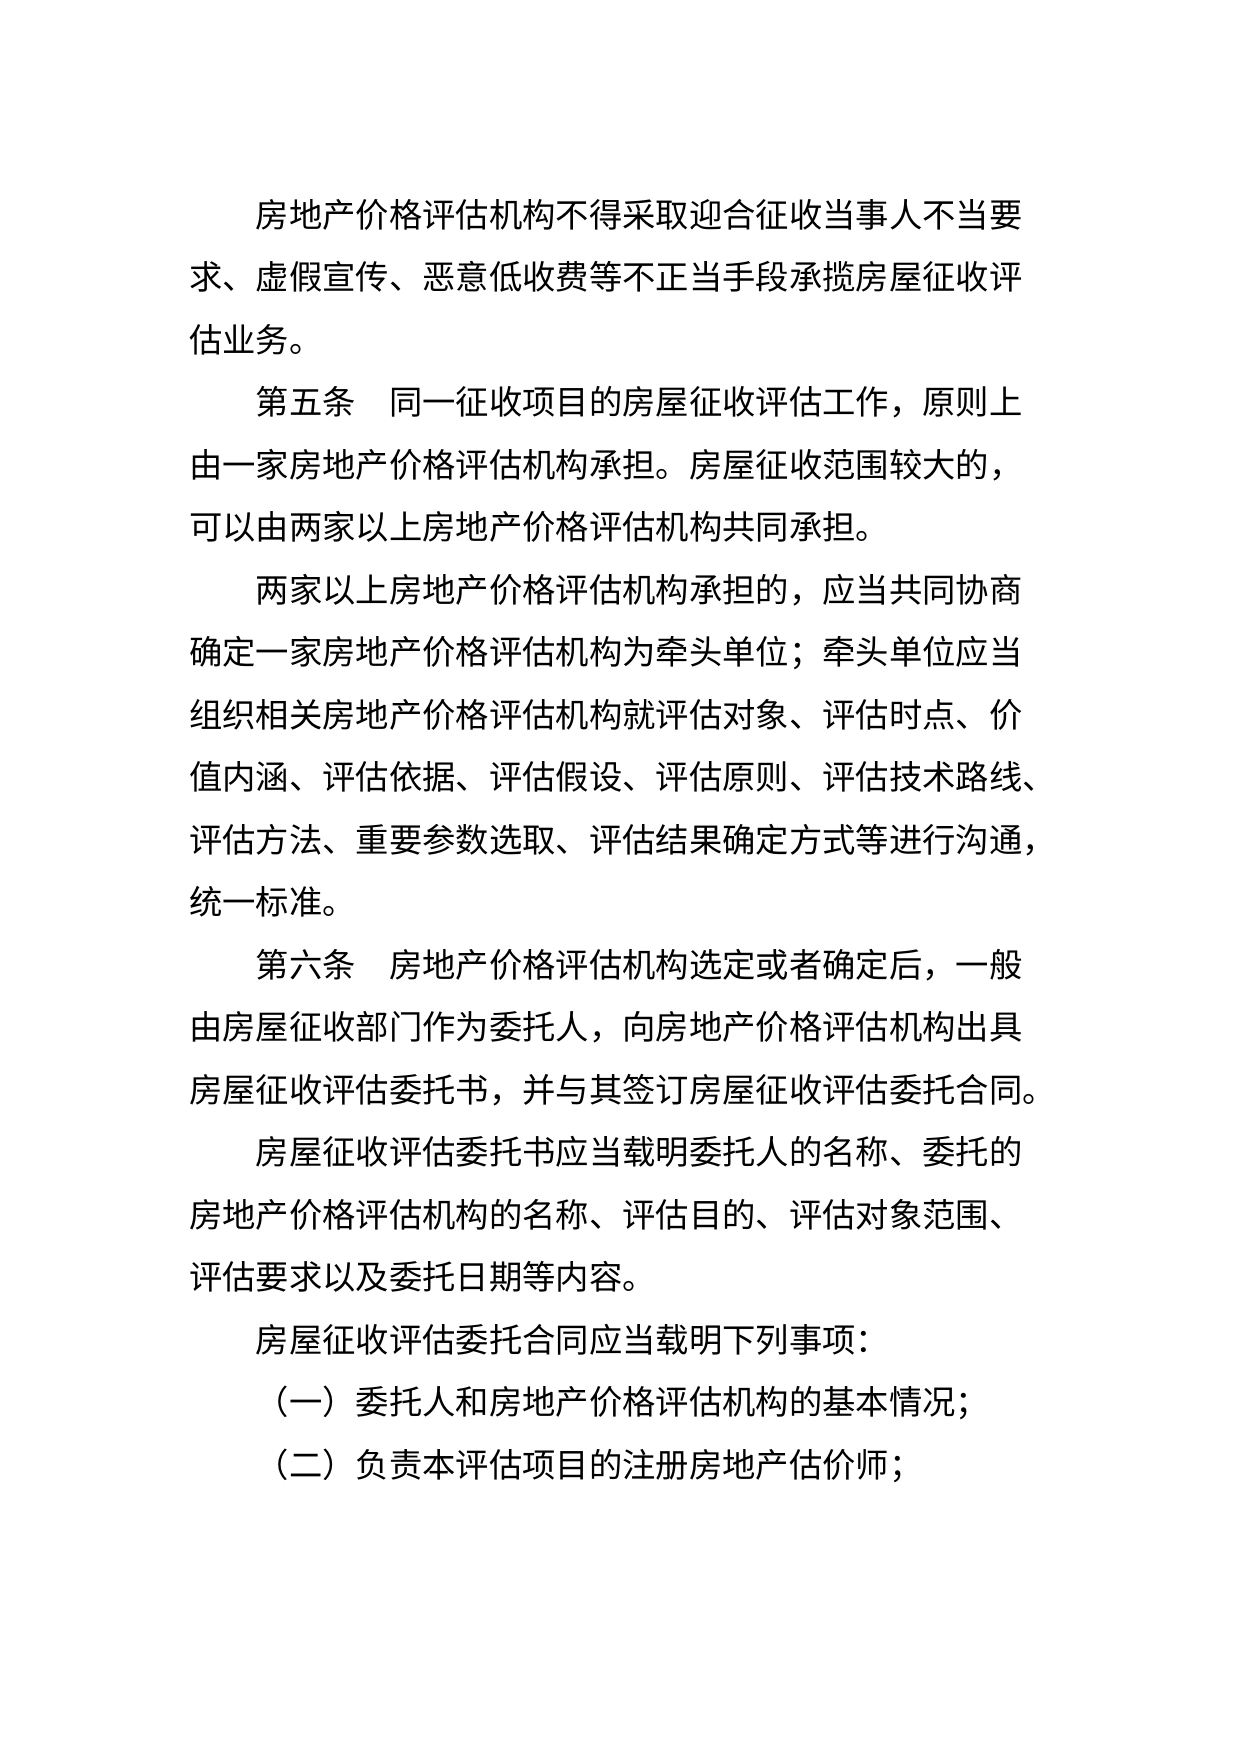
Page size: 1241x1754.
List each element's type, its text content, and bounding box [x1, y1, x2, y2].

text 两家以上房地产价格评估机构承担的，应当共同协商确定一家房地产价格评估机构为牵头单位；牵头单位应当组织相关房地产价格评估机构就评估对象、评估时点、价值内涵、评估依据、评估假设、评估原则、评估技术路线、评估方法、重要参数选取、评估结果确定方式等进行沟通，统一标准。 [189, 552, 1051, 927]
text （一）委托人和房地产价格评估机构的基本情况； [189, 1365, 1051, 1427]
text （二）负责本评估项目的注册房地产估价师； [189, 1427, 1051, 1490]
text 房屋征收评估委托书应当载明委托人的名称、委托的房地产价格评估机构的名称、评估目的、评估对象范围、评估要求以及委托日期等内容。 [189, 1115, 1051, 1302]
text 房屋征收评估委托合同应当载明下列事项： [189, 1302, 1051, 1365]
text 第六条 房地产价格评估机构选定或者确定后，一般由房屋征收部门作为委托人，向房地产价格评估机构出具房屋征收评估委托书，并与其签订房屋征收评估委托合同。 [189, 927, 1051, 1115]
text 房地产价格评估机构不得采取迎合征收当事人不当要求、虚假宣传、恶意低收费等不正当手段承揽房屋征收评估业务。 [189, 177, 1051, 365]
text 第五条 同一征收项目的房屋征收评估工作，原则上由一家房地产价格评估机构承担。房屋征收范围较大的，可以由两家以上房地产价格评估机构共同承担。 [189, 365, 1051, 552]
